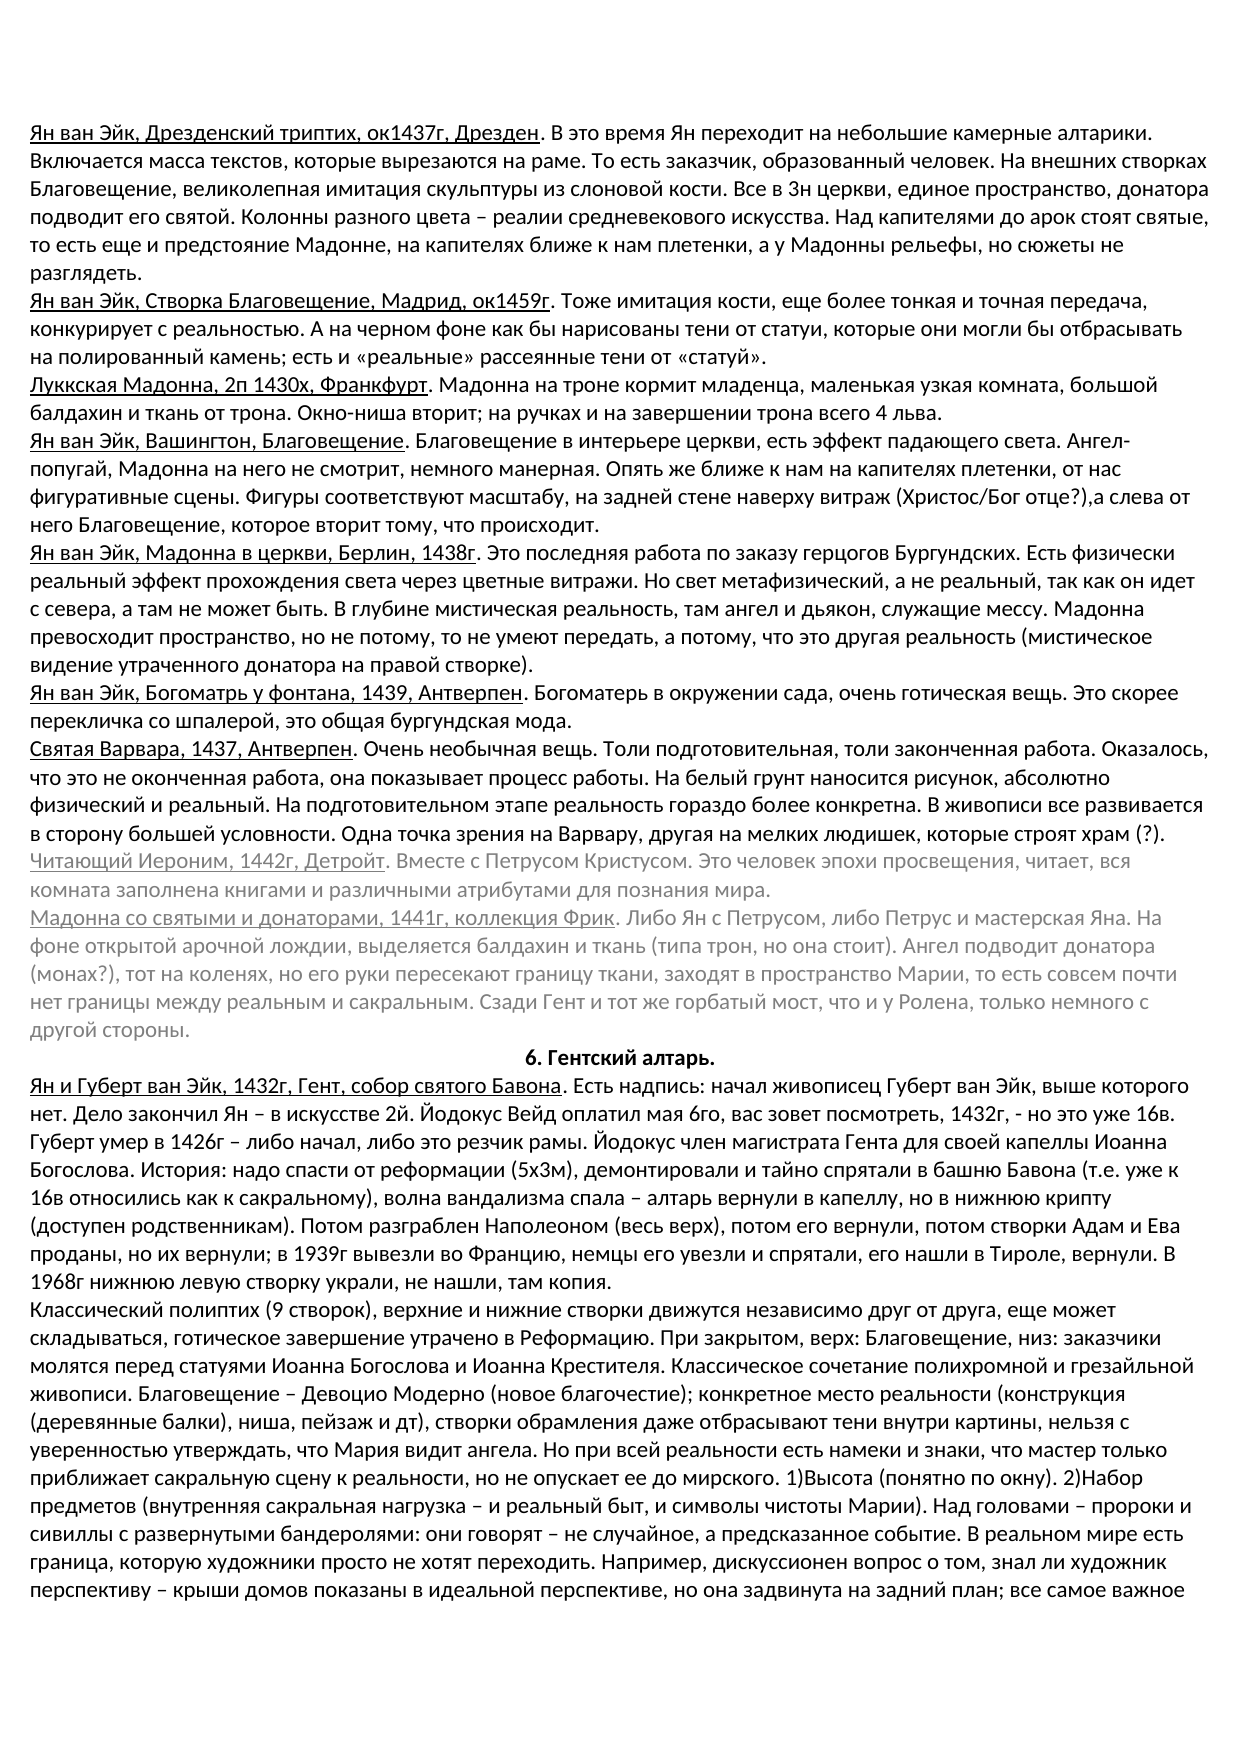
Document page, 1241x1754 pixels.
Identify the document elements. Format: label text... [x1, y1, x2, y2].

text Ян ван Эйк, Мадонна в церкви, Берлин, 1438г. Это последняя работа по заказу герцогов Бургундских. Есть физически реальный эффект прохождения света через цветные витражи. Но свет метафизический, а не реальный, так как он идет с севера, а там не может быть. В глубине мистическая реальность, там ангел и дьякон, служащие мессу. Мадонна превосходит пространство, но не потому, то не умеют передать, а потому, что это другая реальность (мистическое видение утраченного донатора на правой створке). [29, 538, 1211, 678]
text Ян ван Эйк, Дрезденский триптих, ок1437г, Дрезден. В это время Ян переходит на небольшие камерные алтарики. Включается масса текстов, которые вырезаются на раме. То есть заказчик, образованный человек. На внешних створках Благовещение, великолепная имитация скульптуры из слоновой кости. Все в 3н церкви, единое пространство, донатора подводит его святой. Колонны разного цвета – реалии средневекового искусства. Над капителями до арок стоят святые, то есть еще и предстояние Мадонне, на капителях ближе к нам плетенки, а у Мадонны рельефы, но сюжеты не разглядеть. [29, 118, 1211, 286]
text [29, 1295, 1211, 1603]
text Ян и Губерт ван Эйк, 1432г, Гент, собор святого Бавона. Есть надпись: начал живописец Губерт ван Эйк, выше которого нет. Дело закончил Ян – в искусстве 2й. Йодокус Вейд оплатил мая 6го, вас зовет посмотреть, 1432г, - но это уже 16в. Губерт умер в 1426г – либо начал, либо это резчик рамы. Йодокус член магистрата Гента для своей капеллы Иоанна Богослова. История: надо спасти от реформации (5х3м), демонтировали и тайно спрятали в башню Бавона (т.е. уже к 16в относились как к сакральному), волна вандализма спала – алтарь вернули в капеллу, но в нижнюю крипту (доступен родственникам). Потом разграблен Наполеоном (весь верх), потом его вернули, потом створки Адам и Ева проданы, но их вернули; в 1939г вывезли во Францию, немцы его увезли и спрятали, его нашли в Тироле, вернули. В 1968г нижнюю левую створку украли, не нашли, там копия. [29, 1071, 1211, 1295]
text Ян ван Эйк, Створка Благовещение, Мадрид, ок1459г. Тоже имитация кости, еще более тонкая и точная передача, конкурирует с реальностью. А на черном фоне как бы нарисованы тени от статуи, которые они могли бы отбрасывать на полированный камень; есть и «реальные» рассеянные тени от «статуй». [29, 286, 1211, 370]
text Ян ван Эйк, Вашингтон, Благовещение. Благовещение в интерьере церкви, есть эффект падающего света. Ангел-попугай, Мадонна на него не смотрит, немного манерная. Опять же ближе к нам на капителях плетенки, от нас фигуративные сцены. Фигуры соответствуют масштабу, на задней стене наверху витраж (Христос/Бог отце?),а слева от него Благовещение, которое вторит тому, что происходит. [29, 426, 1211, 538]
text Ян ван Эйк, Богоматрь у фонтана, 1439, Антверпен. Богоматерь в окружении сада, очень готическая вещь. Это скорее перекличка со шпалерой, это общая бургундская мода. [29, 678, 1211, 734]
text Луккская Мадонна, 2п 1430х, Франкфурт. Мадонна на троне кормит младенца, маленькая узкая комната, большой балдахин и ткань от трона. Окно-ниша вторит; на ручках и на завершении трона всего 4 льва. [29, 370, 1211, 426]
text 6. Гентский алтарь. [29, 1043, 1211, 1071]
text Святая Варвара, 1437, Антверпен. Очень необычная вещь. Толи подготовительная, толи законченная работа. Оказалось, что это не оконченная работа, она показывает процесс работы. На белый грунт наносится рисунок, абсолютно физический и реальный. На подготовительном этапе реальность гораздо более конкретна. В живописи все развивается в сторону большей условности. Одна точка зрения на Варвару, другая на мелких людишек, которые строят храм (?). [29, 734, 1211, 847]
text Читающий Иероним, 1442г, Детройт. Вместе с Петрусом Кристусом. Это человек эпохи просвещения, читает, вся комната заполнена книгами и различными атрибутами для познания мира. [29, 847, 1211, 903]
text Мадонна со святыми и донаторами, 1441г, коллекция Фрик. Либо Ян с Петрусом, либо Петрус и мастерская Яна. На фоне открытой арочной лождии, выделяется балдахин и ткань (типа трон, но она стоит). Ангел подводит донатора (монах?), тот на коленях, но его руки пересекают границу ткани, заходят в пространство Марии, то есть совсем почти нет границы между реальным и сакральным. Сзади Гент и тот же горбатый мост, что и у Ролена, только немного с другой стороны. [29, 903, 1211, 1043]
